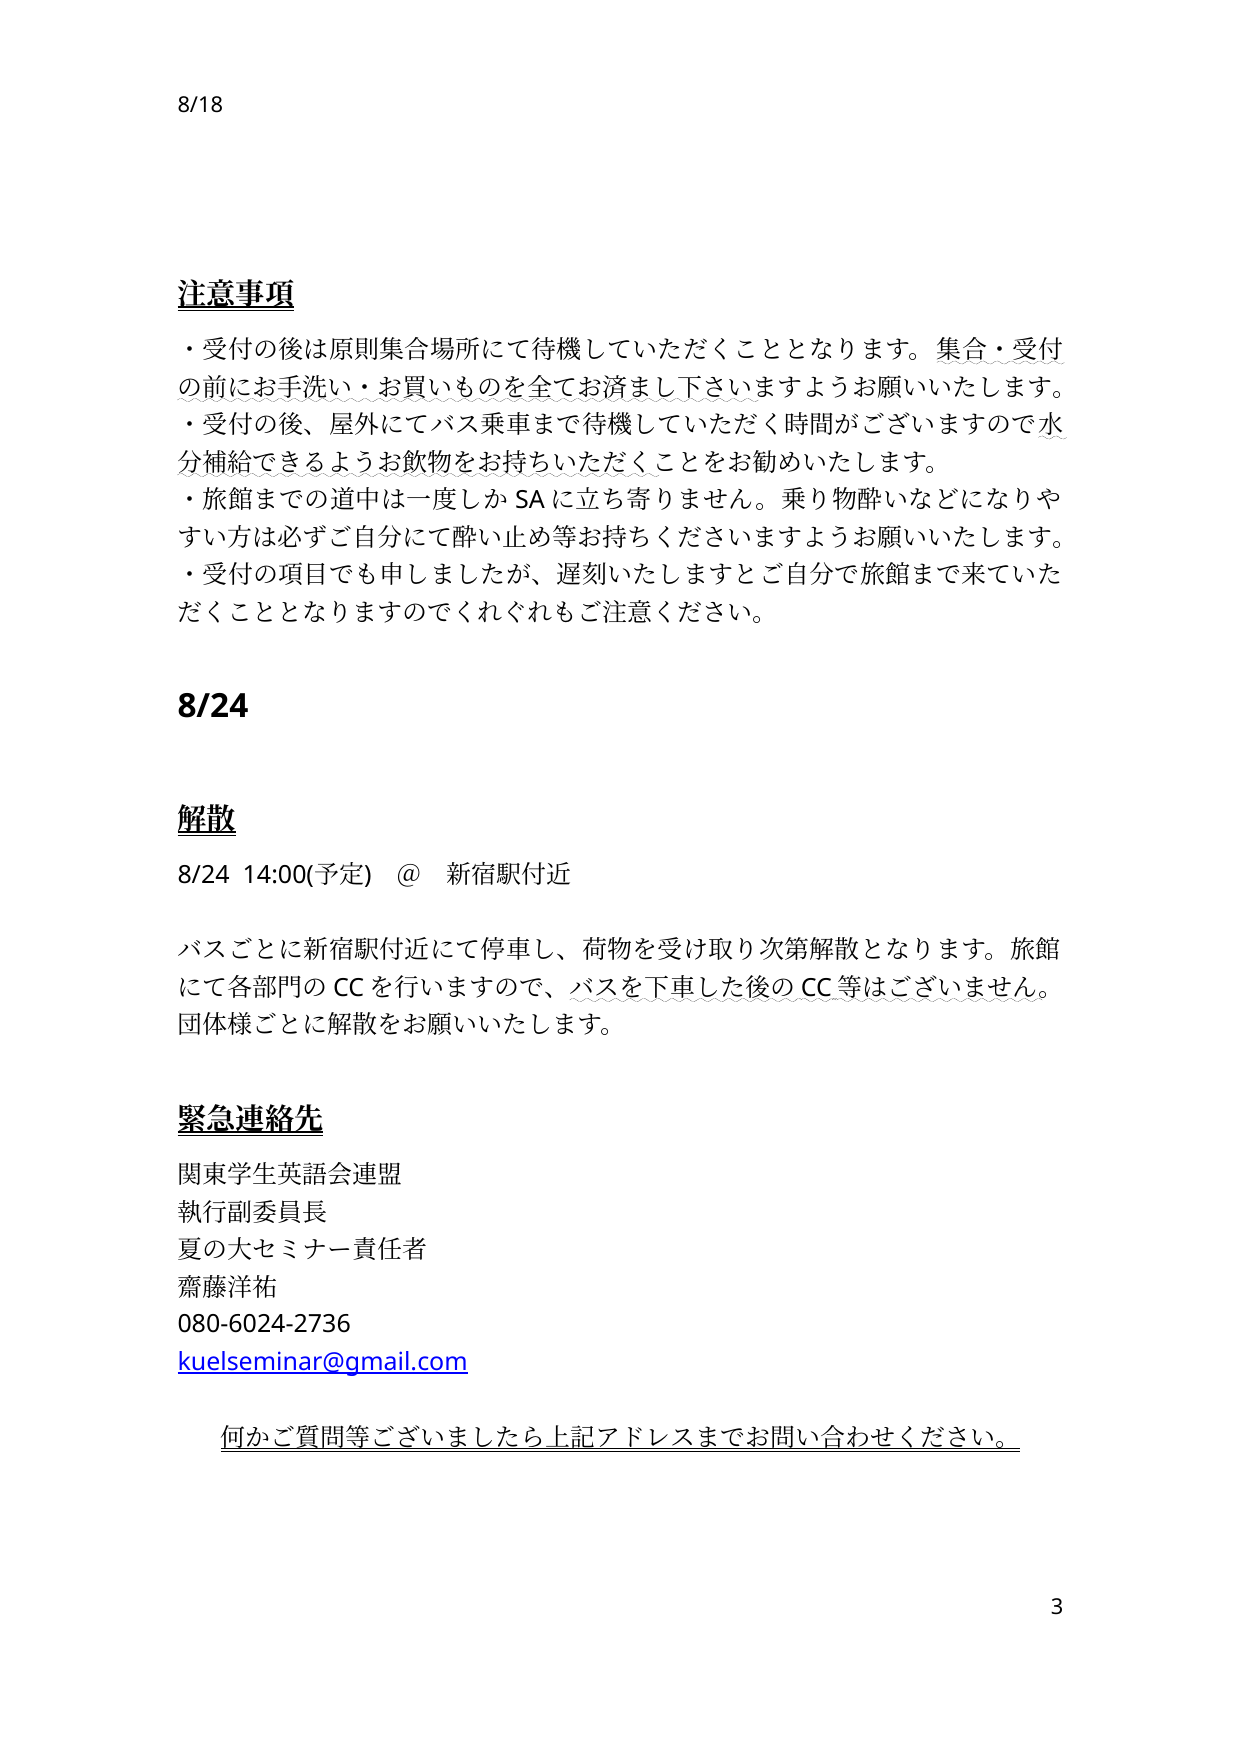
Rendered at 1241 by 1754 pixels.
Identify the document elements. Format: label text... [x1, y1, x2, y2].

text 齋藤洋祐 [177, 1267, 1063, 1304]
text ・旅館までの道中は一度しかSAに立ち寄りません。乗り物酔いなどになりやすい方は必ずご自分にて酔い止め等お持ちくださいますようお願いいたします。 [177, 479, 1063, 554]
text バスごとに新宿駅付近にて停車し、荷物を受け取り次第解散となります。旅館にて各部門のCCを行いますので、バスを下車した後のCC等はございません。団体様ごとに解散をお願いいたします。 [177, 929, 1063, 1042]
text kuelseminar@gmail.com [177, 1342, 1063, 1379]
text ・受付の後、屋外にてバス乗車まで待機していただく時間がございますので水分補給できるようお飲物をお持ちいただくことをお勧めいたします。 [177, 404, 1063, 479]
text 執行副委員長 [177, 1192, 1063, 1229]
text 注意事項 [177, 254, 1063, 329]
text 080-6024-2736 [177, 1304, 1063, 1342]
text 8/24 [177, 667, 1063, 742]
text 解散 [177, 779, 1063, 854]
text 緊急連絡先 [177, 1079, 1063, 1154]
text 夏の大セミナー責任者 [177, 1229, 1063, 1267]
text 何かご質問等ございましたら上記アドレスまでお問い合わせください。 [177, 1417, 1063, 1454]
text 関東学生英語会連盟 [177, 1154, 1063, 1192]
text ・受付の項目でも申しましたが、遅刻いたしますとご自分で旅館まで来ていただくこととなりますのでくれぐれもご注意ください。 [177, 554, 1063, 629]
text 8/24 14:00(予定) ＠ 新宿駅付近 [177, 854, 1063, 892]
text ・受付の後は原則集合場所にて待機していただくこととなります。集合・受付の前にお手洗い・お買いものを全てお済まし下さいますようお願いいたします。 [177, 329, 1063, 404]
